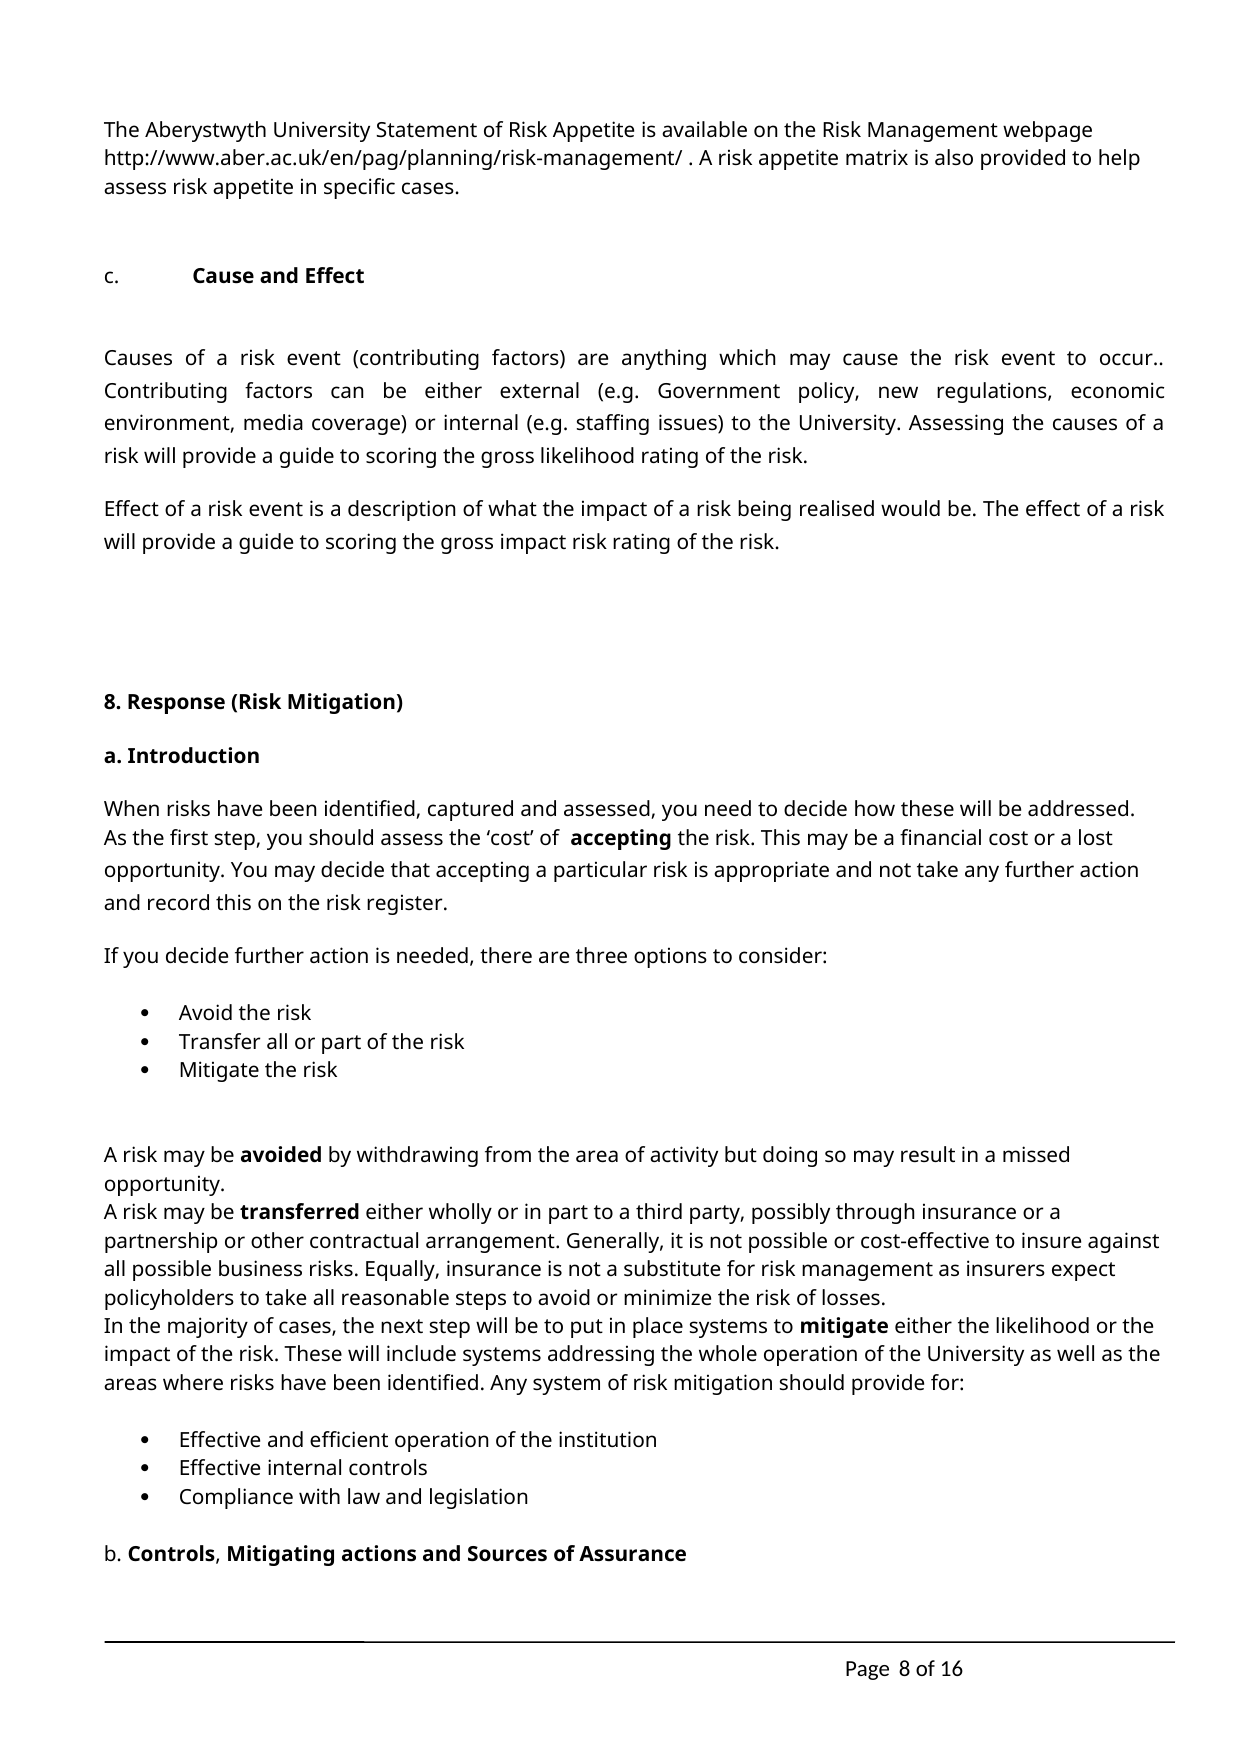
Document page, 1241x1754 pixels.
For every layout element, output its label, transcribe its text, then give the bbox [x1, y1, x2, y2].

list 8. Response (Risk Mitigation) [103, 687, 1167, 716]
text A risk may be avoided by withdrawing from the area of activity but doing so may result in a missed opportunity. [103, 1141, 1167, 1197]
list The Aberystwyth University Statement of Risk Appetite is available on the Risk Management webpage http://www.aber.ac.uk/en/pag/planning/risk-management/ . A risk appetite matrix is also provided to help assess risk appetite in specific cases. [103, 115, 1167, 200]
list Mitigate the risk [141, 1055, 1167, 1084]
text When risks have been identified, captured and assessed, you need to decide how these will be addressed. [103, 794, 1167, 823]
list Transfer all or part of the risk [141, 1027, 1167, 1055]
list Cause and Effect [103, 261, 1167, 290]
list Avoid the risk [141, 998, 1167, 1027]
list Effective internal controls [141, 1453, 1167, 1482]
list Causes of a risk event (contributing factors) are anything which may cause the risk event to occur.. Contributing factors can be either external (e.g. Government policy, new regulations, economic environment, media coverage) or internal (e.g. staffing issues) to the University. Assessing the causes of a risk will provide a guide to scoring the gross likelihood rating of the risk. [103, 343, 1167, 469]
list As the first step, you should assess the ‘cost’ of accepting the risk. This may be a financial cost or a lost opportunity. You may decide that accepting a particular risk is appropriate and not take any further action and record this on the risk register. [103, 823, 1167, 916]
list Effective and efficient operation of the institution [141, 1425, 1167, 1453]
text In the majority of cases, the next step will be to put in place systems to mitigate either the likelihood or the impact of the risk. These will include systems addressing the whole operation of the University as well as the areas where risks have been identified. Any system of risk mitigation should provide for: [103, 1311, 1167, 1396]
list a. Introduction [103, 741, 1167, 769]
text A risk may be transferred either wholly or in part to a third party, possibly through insurance or a partnership or other contractual arrangement. Generally, it is not possible or cost-effective to insure against all possible business risks. Equally, insurance is not a substitute for risk management as insurers expect policyholders to take all reasonable steps to avoid or minimize the risk of losses. [103, 1197, 1167, 1311]
list Effect of a risk event is a description of what the impact of a risk being realised would be. The effect of a risk will provide a guide to scoring the gross impact risk rating of the risk. [103, 494, 1167, 556]
list b. Controls, Mitigating actions and Sources of Assurance [103, 1539, 1167, 1567]
list Compliance with law and legislation [141, 1482, 1167, 1510]
text If you decide further action is needed, there are three options to consider: [103, 941, 1167, 970]
